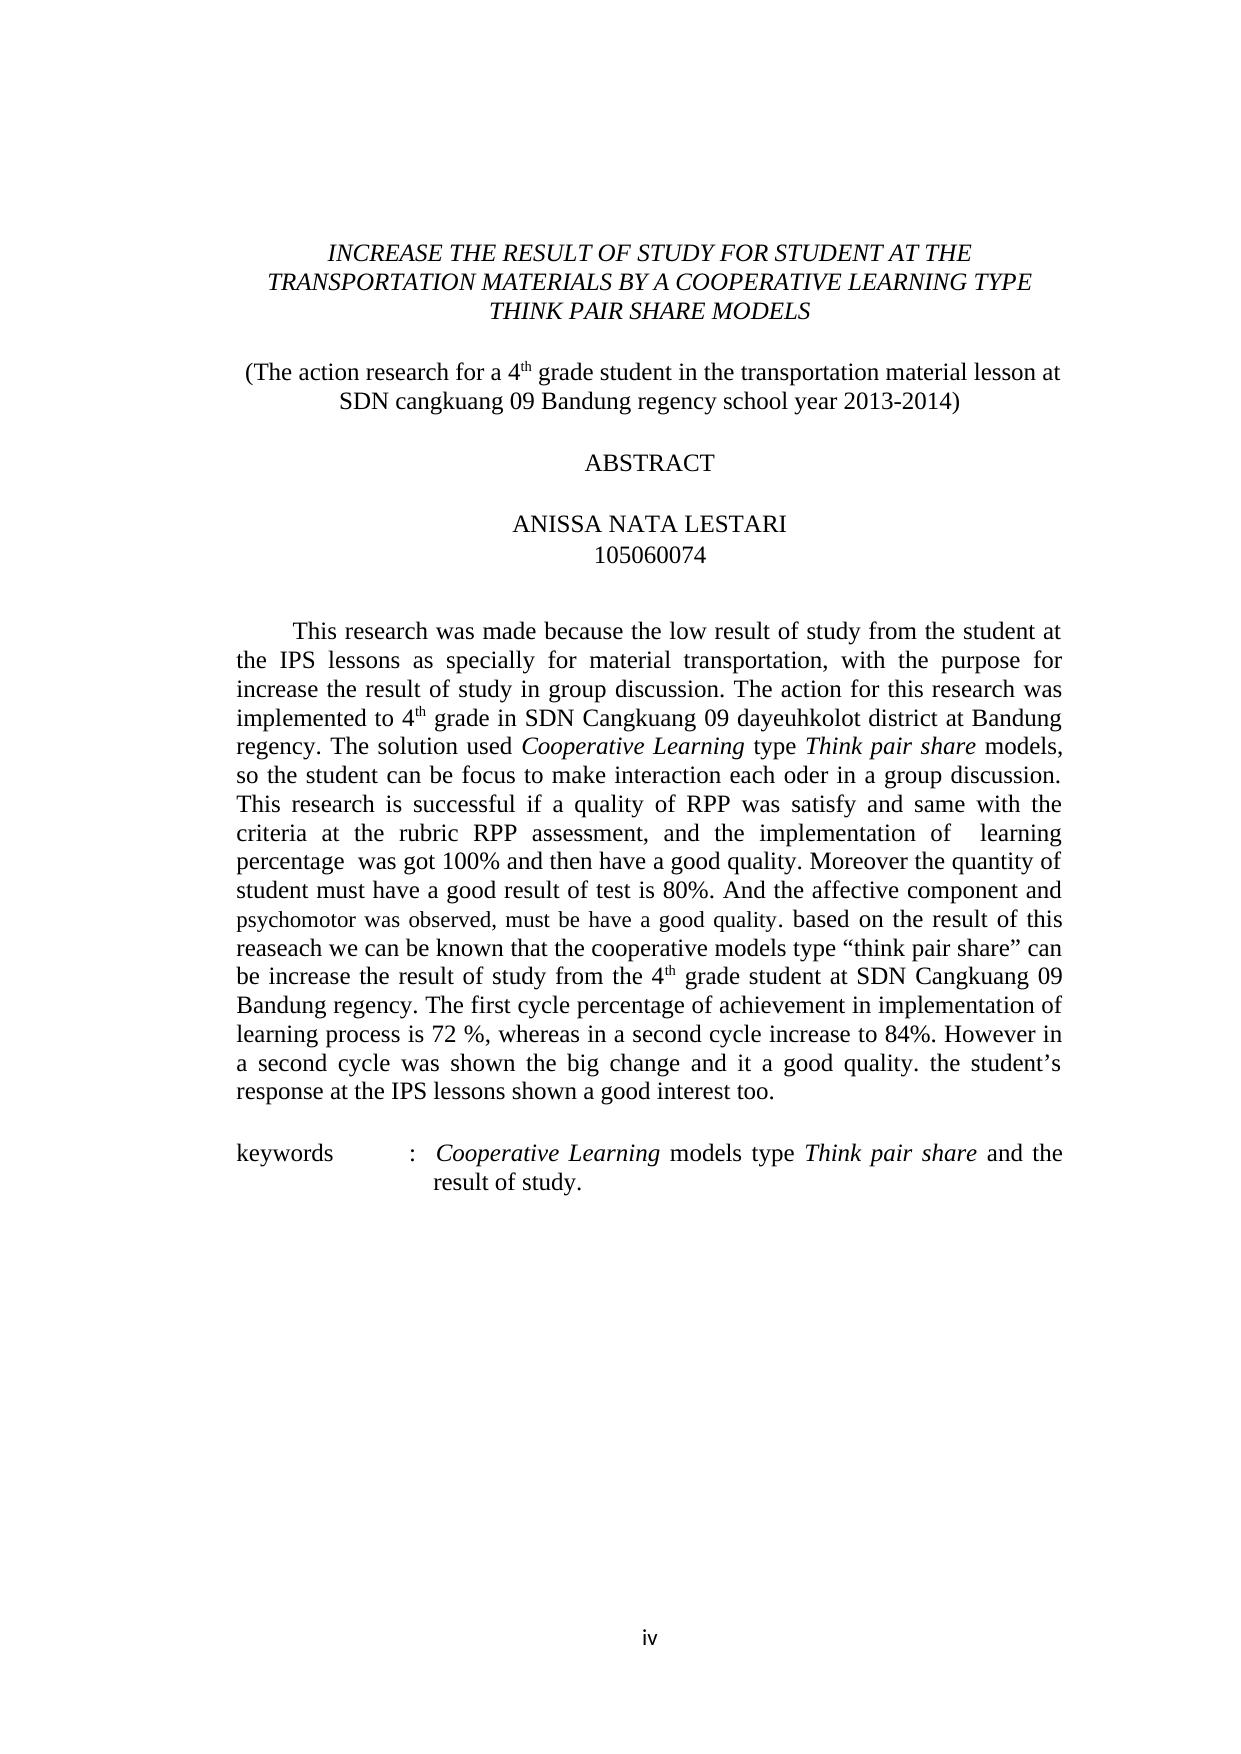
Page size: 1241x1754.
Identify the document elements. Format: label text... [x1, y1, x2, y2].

text INCREASE THE RESULT OF STUDY FOR STUDENT AT THE TRANSPORTATION MATERIALS BY A COOPERATIVE LEARNING TYPE THINK PAIR SHARE MODELS [236, 238, 1063, 324]
text This research was made because the low result of study from the student at the IPS lessons as specially for material transportation, with the purpose for increase the result of study in group discussion. The action for this research was implemented to 4th grade in SDN Cangkuang 09 dayeuhkolot district at Bandung regency. The solution used Cooperative Learning type Think pair share models, so the student can be focus to make interaction each oder in a group discussion. This research is successful if a quality of RPP was satisfy and same with the criteria at the rubric RPP assessment, and the implementation of learning percentage was got 100% and then have a good quality. Moreover the quantity of student must have a good result of test is 80%. And the affective component and psychomotor was observed, must be have a good quality. based on the result of this reaseach we can be known that the cooperative models type “think pair share” can be increase the result of study from the 4th grade student at SDN Cangkuang 09 Bandung regency. The first cycle percentage of achievement in implementation of learning process is 72 %, whereas in a second cycle increase to 84%. However in a second cycle was shown the big change and it a good quality. the student’s response at the IPS lessons shown a good interest too. [236, 616, 1063, 1105]
text ANISSA NATA LESTARI [236, 509, 1063, 538]
text ABSTRACT [236, 448, 1063, 477]
text 105060074 [236, 540, 1063, 569]
text keywords : Cooperative Learning models type Think pair share and the result of study. [236, 1138, 1063, 1196]
text (The action research for a 4th grade student in the transportation material lesson at SDN cangkuang 09 Bandung regency school year 2013-2014) [236, 357, 1063, 415]
